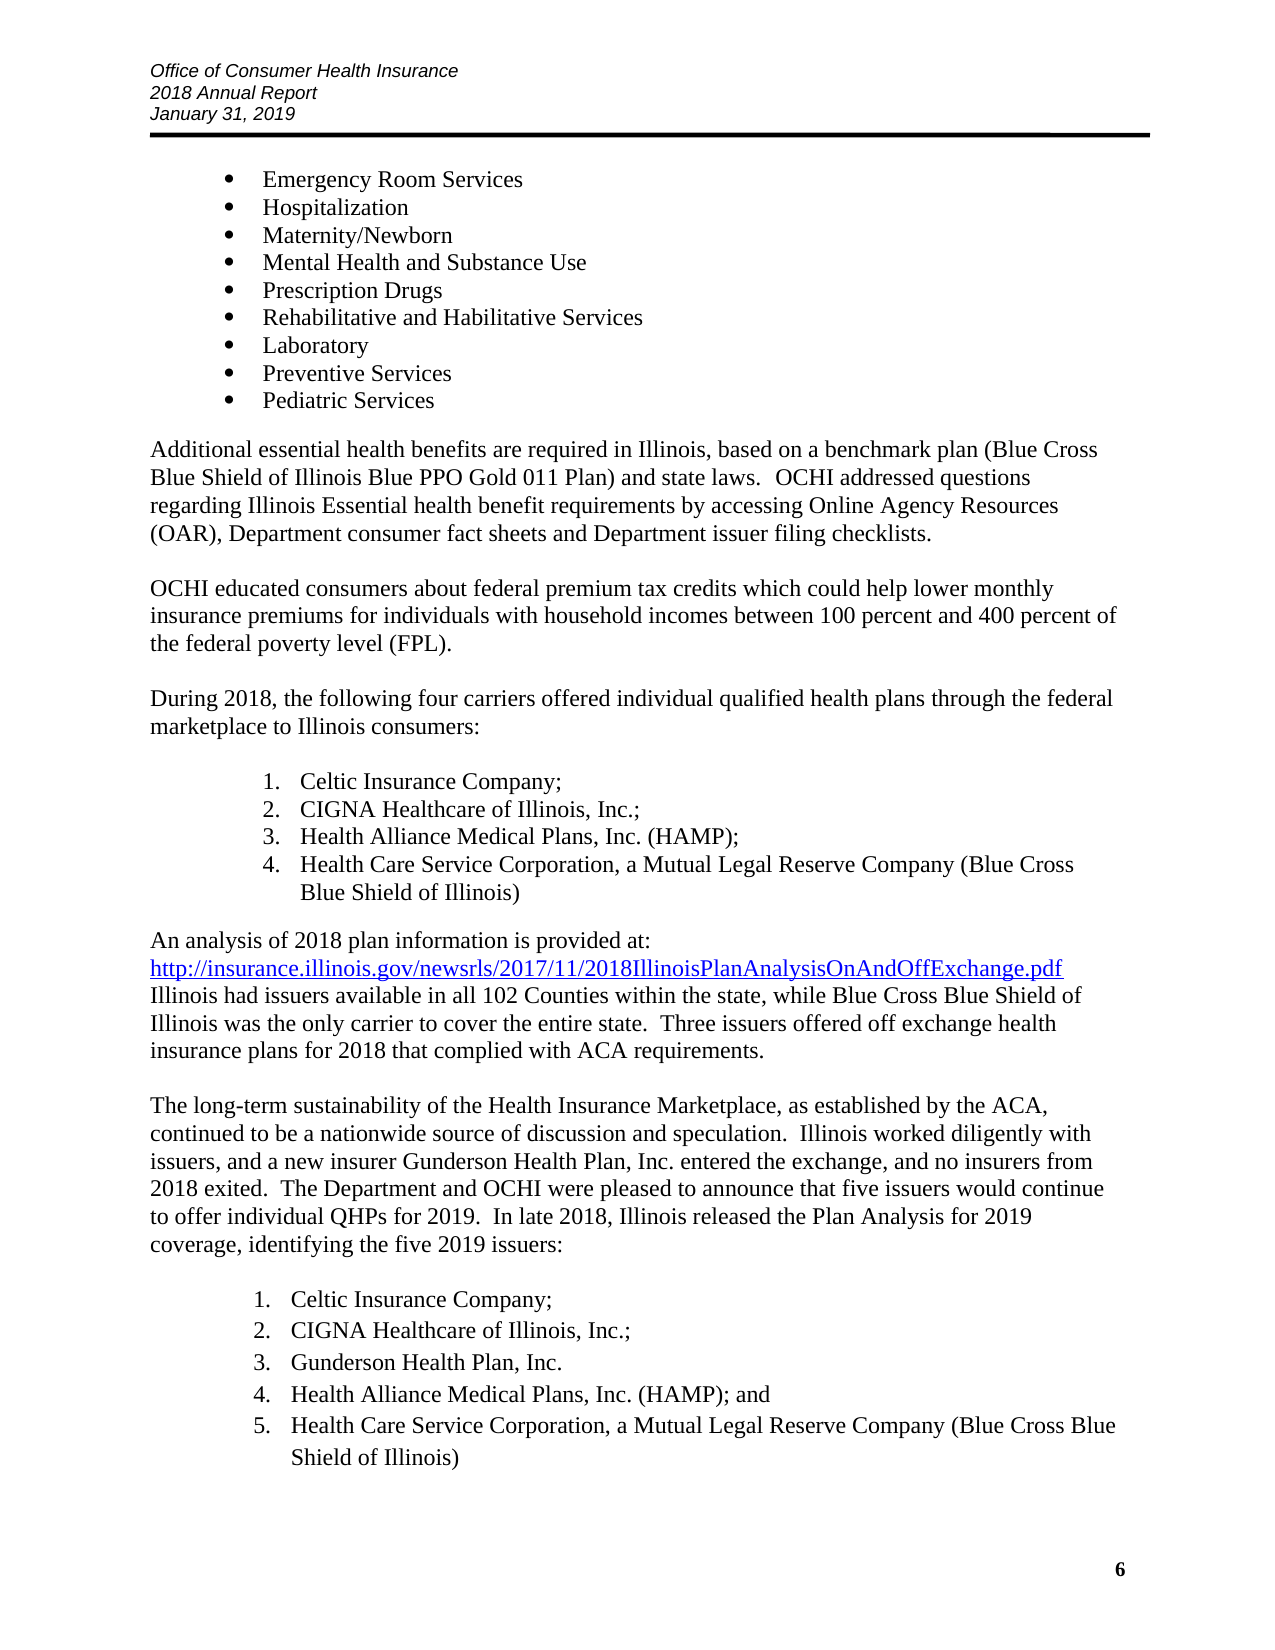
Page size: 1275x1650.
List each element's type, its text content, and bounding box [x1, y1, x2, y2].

text Illinois had issuers available in all 102 Counties within the state, while Blue Cross Blue Shield of Illinois was the only carrier to cover the entire state. Three issuers offered off exchange health insurance plans for 2018 that complied with ACA requirements. [150, 981, 1125, 1064]
list Gunderson Health Plan, Inc. [253, 1348, 1125, 1376]
text During 2018, the following four carriers offered individual qualified health plans through the federal marketplace to Illinois consumers: [150, 684, 1125, 739]
text The long-term sustainability of the Health Insurance Marketplace, as established by the ACA, continued to be a nationwide source of discussion and speculation. Illinois worked diligently with issuers, and a new insurer Gunderson Health Plan, Inc. entered the exchange, and no insurers from 2018 exited. The Department and OCHI were pleased to announce that five issuers would continue to offer individual QHPs for 2019. In late 2018, Illinois released the Plan Analysis for 2019 coverage, identifying the five 2019 issuers: [150, 1092, 1125, 1257]
text OCHI educated consumers about federal premium tax credits which could help lower monthly insurance premiums for individuals with household incomes between 100 percent and 400 percent of the federal poverty level (FPL). [150, 574, 1125, 657]
list Pediatric Services [225, 386, 1125, 414]
list Mental Health and Substance Use [225, 248, 1125, 276]
list Hospitalization [225, 193, 1125, 221]
list Emergency Room Services [225, 165, 1125, 193]
list Health Alliance Medical Plans, Inc. (HAMP); and [253, 1380, 1125, 1407]
text Additional essential health benefits are required in Illinois, based on a benchmark plan (Blue Cross Blue Shield of Illinois Blue PPO Gold 011 Plan) and state laws. OCHI addressed questions regarding Illinois Essential health benefit requirements by accessing Online Agency Resources (OAR), Department consumer fact sheets and Department issuer filing checklists. [150, 435, 1125, 546]
list CIGNA Healthcare of Illinois, Inc.; [253, 1316, 1125, 1344]
list Preventive Services [225, 359, 1125, 386]
list Laboratory [225, 331, 1125, 359]
list Maternity/Newborn [225, 221, 1125, 248]
text An analysis of 2018 plan information is provided at: http://insurance.illinois.gov/newsrls/2017/11/2018IllinoisPlanAnalysisOnAndOffExchange.pdf [150, 926, 1125, 981]
list Health Care Service Corporation, a Mutual Legal Reserve Company (Blue Cross Blue Shield of Illinois) [262, 850, 1125, 905]
list Rehabilitative and Habilitative Services [225, 303, 1125, 331]
list Health Care Service Corporation, a Mutual Legal Reserve Company (Blue Cross Blue Shield of Illinois) [253, 1411, 1125, 1471]
list Celtic Insurance Company; [253, 1285, 1125, 1312]
list Prescription Drugs [225, 276, 1125, 303]
list Celtic Insurance Company; [262, 767, 1125, 795]
list Health Alliance Medical Plans, Inc. (HAMP); [262, 822, 1125, 850]
list CIGNA Healthcare of Illinois, Inc.; [262, 795, 1125, 822]
